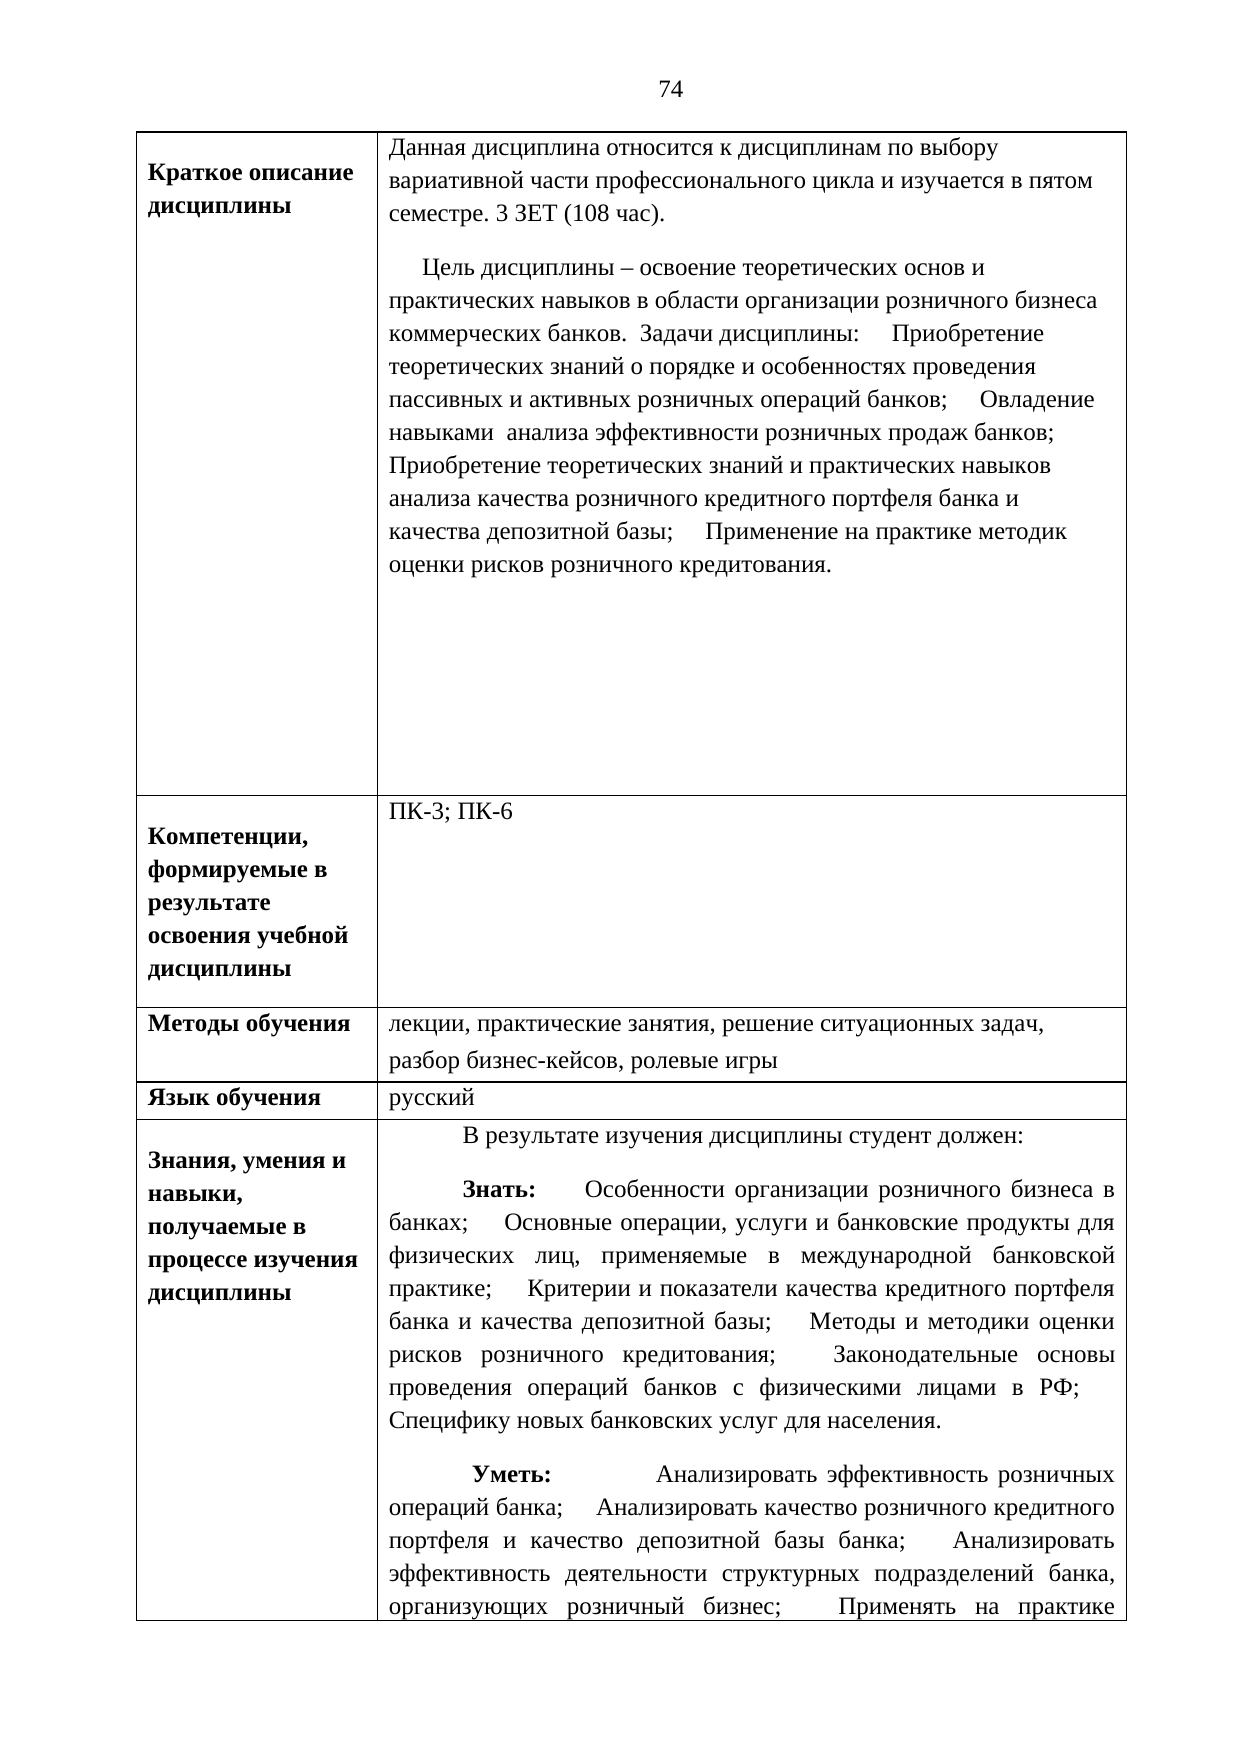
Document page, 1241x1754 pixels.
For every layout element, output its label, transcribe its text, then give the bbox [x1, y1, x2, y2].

table_cell лекции, практические занятия, решение ситуационных задач, разбор бизнес-кейсов, ролевые игры [378, 1008, 1126, 1081]
table_header Краткое описание дисциплины [137, 133, 377, 795]
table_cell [137, 1120, 377, 1620]
table_cell Язык обучения [137, 1083, 377, 1119]
table_cell ПК-3; ПК-6 [378, 796, 1126, 1007]
table_header Данная дисциплина относится к дисциплинам по выбору вариативной части профессионального цикла и изучается в пятом семестре. 3 ЗЕТ (108 час). Цель дисциплины – освоение теоретических основ и практических навыков в области организации розничного бизнеса коммерческих банков. Задачи дисциплины:  Приобретение теоретических знаний о порядке и особенностях проведения пассивных и активных розничных операций банков;  Овладение навыками анализа эффективности розничных продаж банков;  Приобретение теоретических знаний и практических навыков анализа качества розничного кредитного портфеля банка и качества депозитной базы;  Применение на практике методик оценки рисков розничного кредитования. [378, 133, 1126, 795]
table_cell русский [378, 1083, 1126, 1119]
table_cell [378, 1120, 1126, 1620]
table_cell Компетенции, формируемые в результате освоения учебной дисциплины [137, 796, 377, 1007]
table_cell Методы обучения [137, 1008, 377, 1081]
